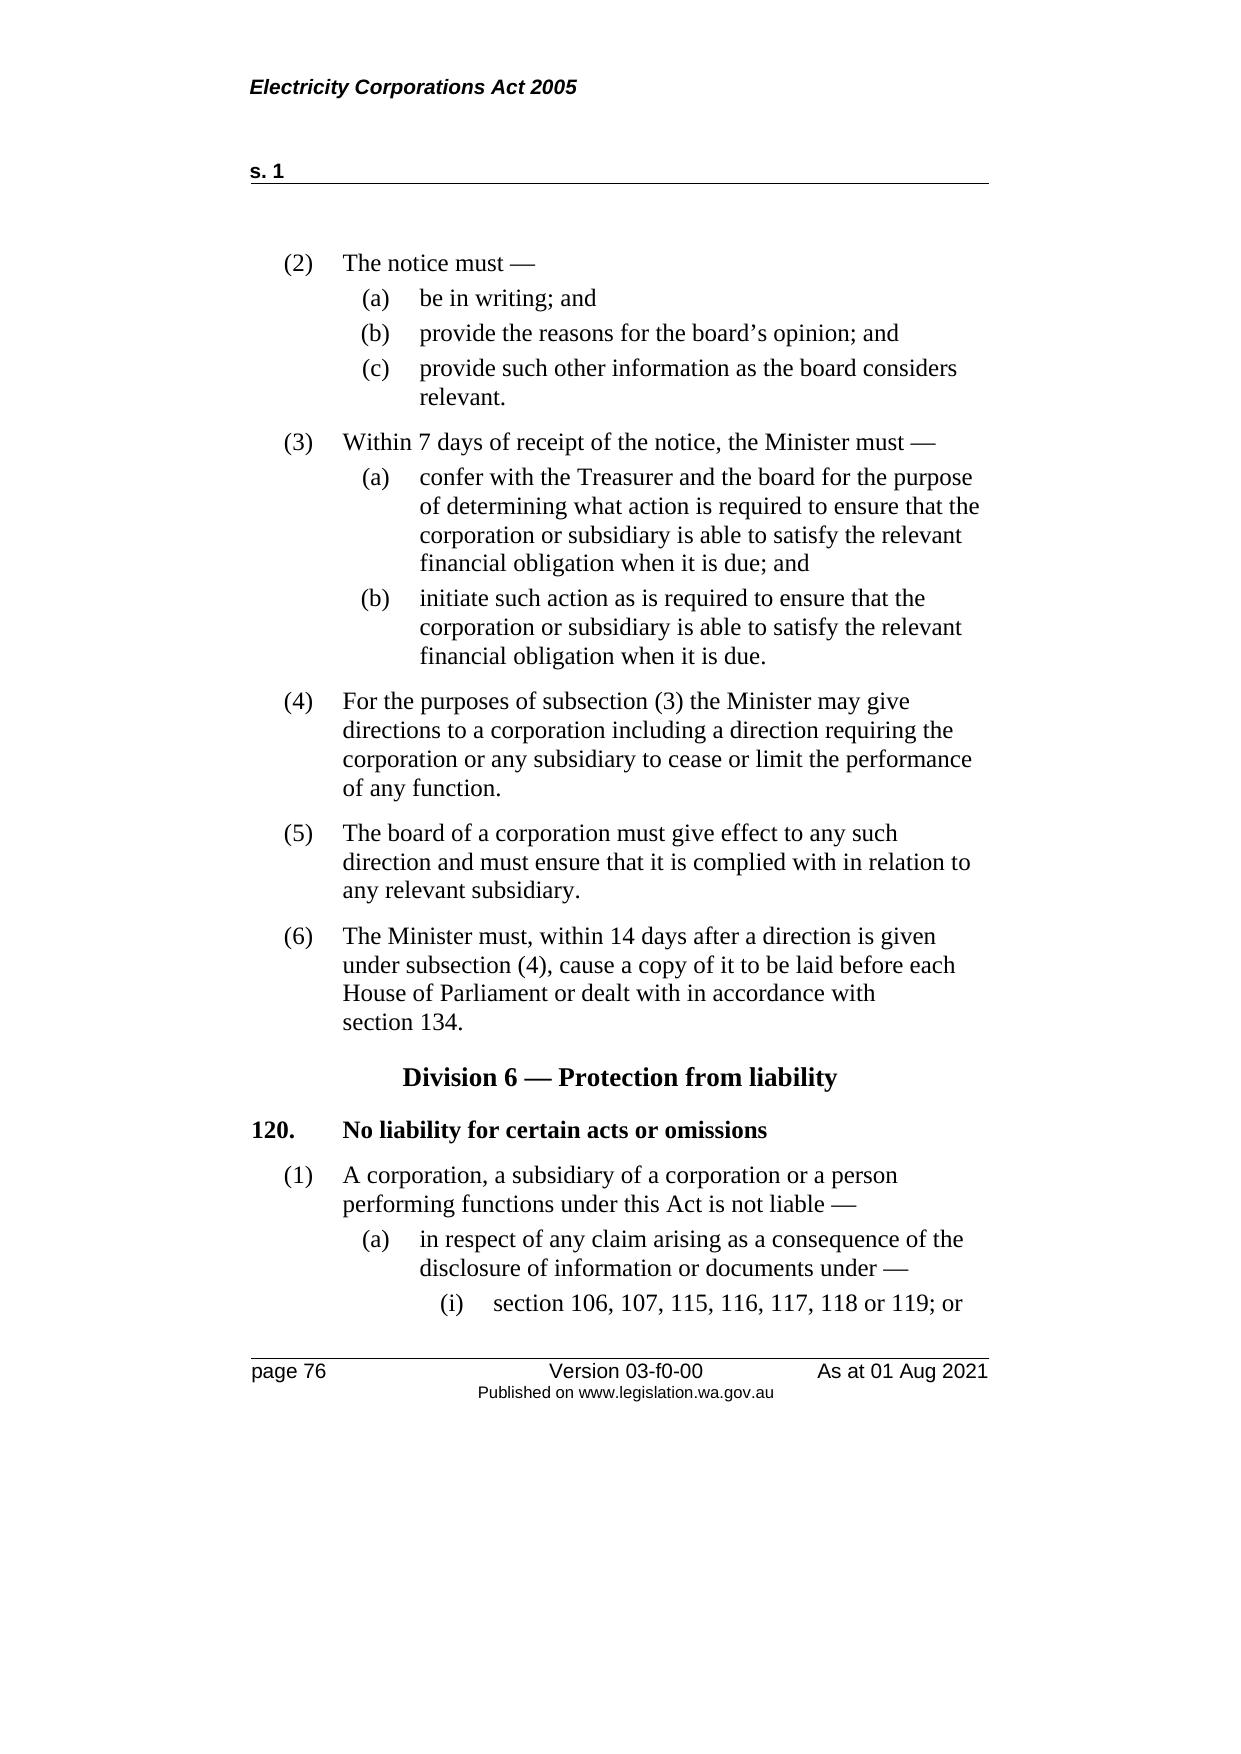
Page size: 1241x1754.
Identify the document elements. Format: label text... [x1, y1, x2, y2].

text (c) provide such other information as the board considers relevant. [251, 353, 989, 411]
text (6) The Minister must, within 14 days after a direction is given under subsection (4), cause a copy of it to be laid before each House of Parliament or dealt with in accordance with section 134. [251, 921, 989, 1036]
text (a) be in writing; and [251, 283, 989, 312]
text (3) Within 7 days of receipt of the notice, the Minister must — [251, 427, 989, 456]
subtitle Division 6 — Protection from liability [251, 1061, 989, 1092]
text (b) provide the reasons for the board’s opinion; and [251, 318, 989, 347]
text (1) A corporation, a subsidiary of a corporation or a person performing functions under this Act is not liable — [251, 1160, 989, 1218]
text (i) section 106, 107, 115, 116, 117, 118 or 119; or [251, 1288, 989, 1317]
text (a) confer with the Treasurer and the board for the purpose of determining what action is required to ensure that the corporation or subsidiary is able to satisfy the relevant financial obligation when it is due; and [251, 462, 989, 577]
text (4) For the purposes of subsection (3) the Minister may give directions to a corporation including a direction requiring the corporation or any subsidiary to cease or limit the performance of any function. [251, 686, 989, 801]
subtitle 120. No liability for certain acts or omissions [251, 1115, 989, 1144]
text (2) The notice must — [251, 248, 989, 277]
text (5) The board of a corporation must give effect to any such direction and must ensure that it is complied with in relation to any relevant subsidiary. [251, 818, 989, 904]
text (b) initiate such action as is required to ensure that the corporation or subsidiary is able to satisfy the relevant financial obligation when it is due. [251, 583, 989, 670]
text (a) in respect of any claim arising as a consequence of the disclosure of information or documents under — [251, 1224, 989, 1282]
